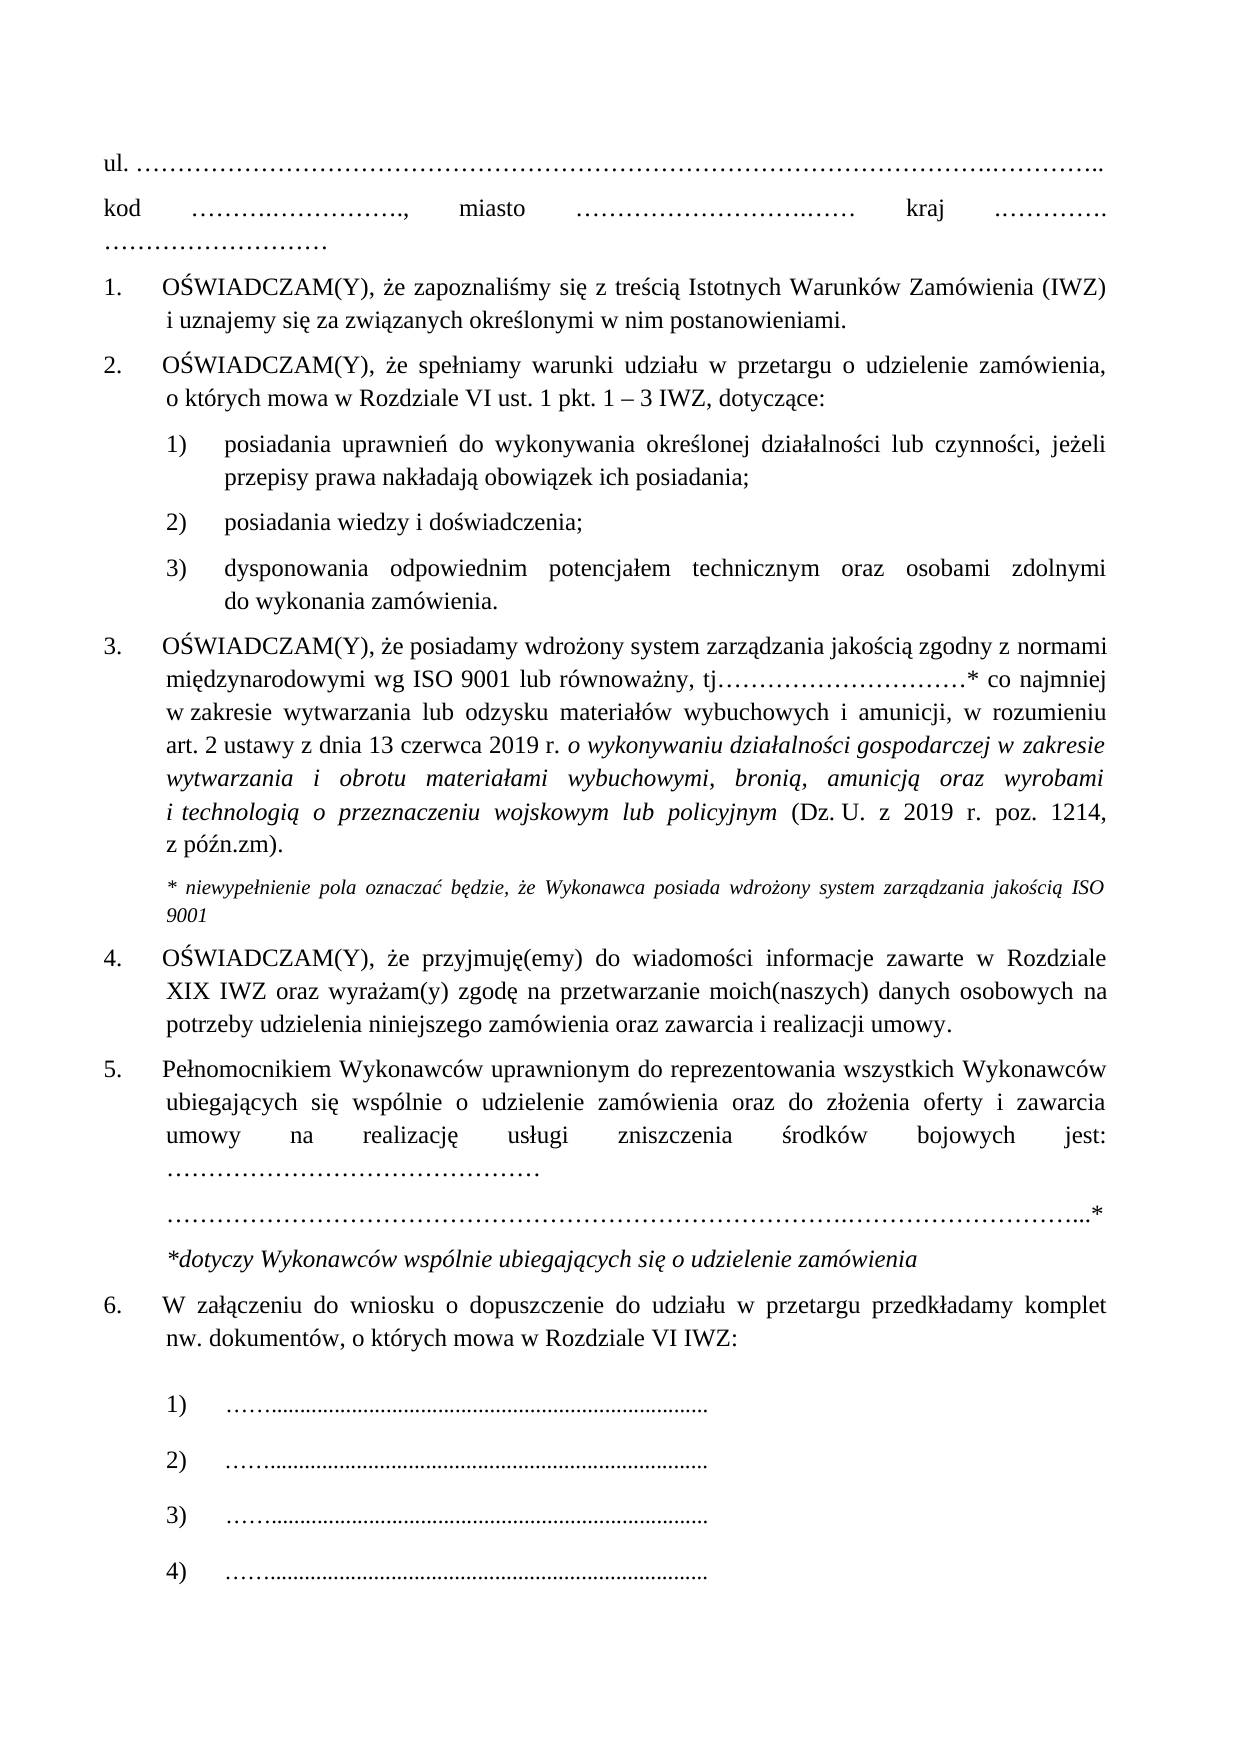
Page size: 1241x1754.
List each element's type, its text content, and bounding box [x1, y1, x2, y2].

list OŚWIADCZAM(Y), że spełniamy warunki udziału w przetargu o udzielenie zamówienia, o których mowa w Rozdziale VI ust. 1 pkt. 1 – 3 IWZ, dotyczące: [103, 350, 1107, 412]
list OŚWIADCZAM(Y), że przyjmuję(emy) do wiadomości informacje zawarte w Rozdziale XIX IWZ oraz wyrażam(y) zgodę na przetwarzanie moich(naszych) danych osobowych na potrzeby udzielenia niniejszego zamówienia oraz zawarcia i realizacji umowy. [103, 943, 1107, 1038]
list OŚWIADCZAM(Y), że zapoznaliśmy się z treścią Istotnych Warunków Zamówienia (IWZ) i uznajemy się za związanych określonymi w nim postanowieniami. [103, 272, 1107, 333]
list W załączeniu do wniosku o dopuszczenie do udziału w przetargu przedkładamy komplet nw. dokumentów, o których mowa w Rozdziale VI IWZ: [103, 1290, 1107, 1352]
list OŚWIADCZAM(Y), że posiadamy wdrożony system zarządzania jakością zgodny z normami międzynarodowymi wg ISO 9001 lub równoważny, tj…………………………* co najmniej w zakresie wytwarzania lub odzysku materiałów wybuchowych i amunicji, w rozumieniu art. 2 ustawy z dnia 13 czerwca 2019 r. o wykonywaniu działalności gospodarczej w zakresie wytwarzania i obrotu materiałami wybuchowymi, bronią, amunicją oraz wyrobami i technologią o przeznaczeniu wojskowym lub policyjnym (Dz. U. z 2019 r. poz. 1214, z późn.zm). [103, 631, 1107, 858]
list …….. [166, 1424, 1107, 1479]
list dysponowania odpowiednim potencjałem technicznym oraz osobami zdolnymi do wykonania zamówienia. [166, 553, 1107, 615]
text ul. ………………………………………………………………………………………….………….. [103, 148, 1107, 176]
list posiadania uprawnień do wykonywania określonej działalności lub czynności, jeżeli przepisy prawa nakładają obowiązek ich posiadania; [166, 429, 1107, 491]
list …….. [166, 1479, 1107, 1535]
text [103, 193, 1107, 255]
text * niewypełnienie pola oznaczać będzie, że Wykonawca posiada wdrożony system zarządzania jakością ISO 9001 [166, 875, 1107, 927]
text ……………………………………………………………………….………………………...* [166, 1199, 1107, 1228]
list posiadania wiedzy i doświadczenia; [166, 507, 1107, 536]
list …….. [166, 1368, 1107, 1424]
list …….. [166, 1535, 1107, 1591]
list Pełnomocnikiem Wykonawców uprawnionym do reprezentowania wszystkich Wykonawców ubiegających się wspólnie o udzielenie zamówienia oraz do złożenia oferty i zawarcia umowy na realizację usługi zniszczenia środków bojowych jest: ……………………………………… [103, 1054, 1107, 1182]
text *dotyczy Wykonawców wspólnie ubiegających się o udzielenie zamówienia [166, 1244, 1107, 1273]
